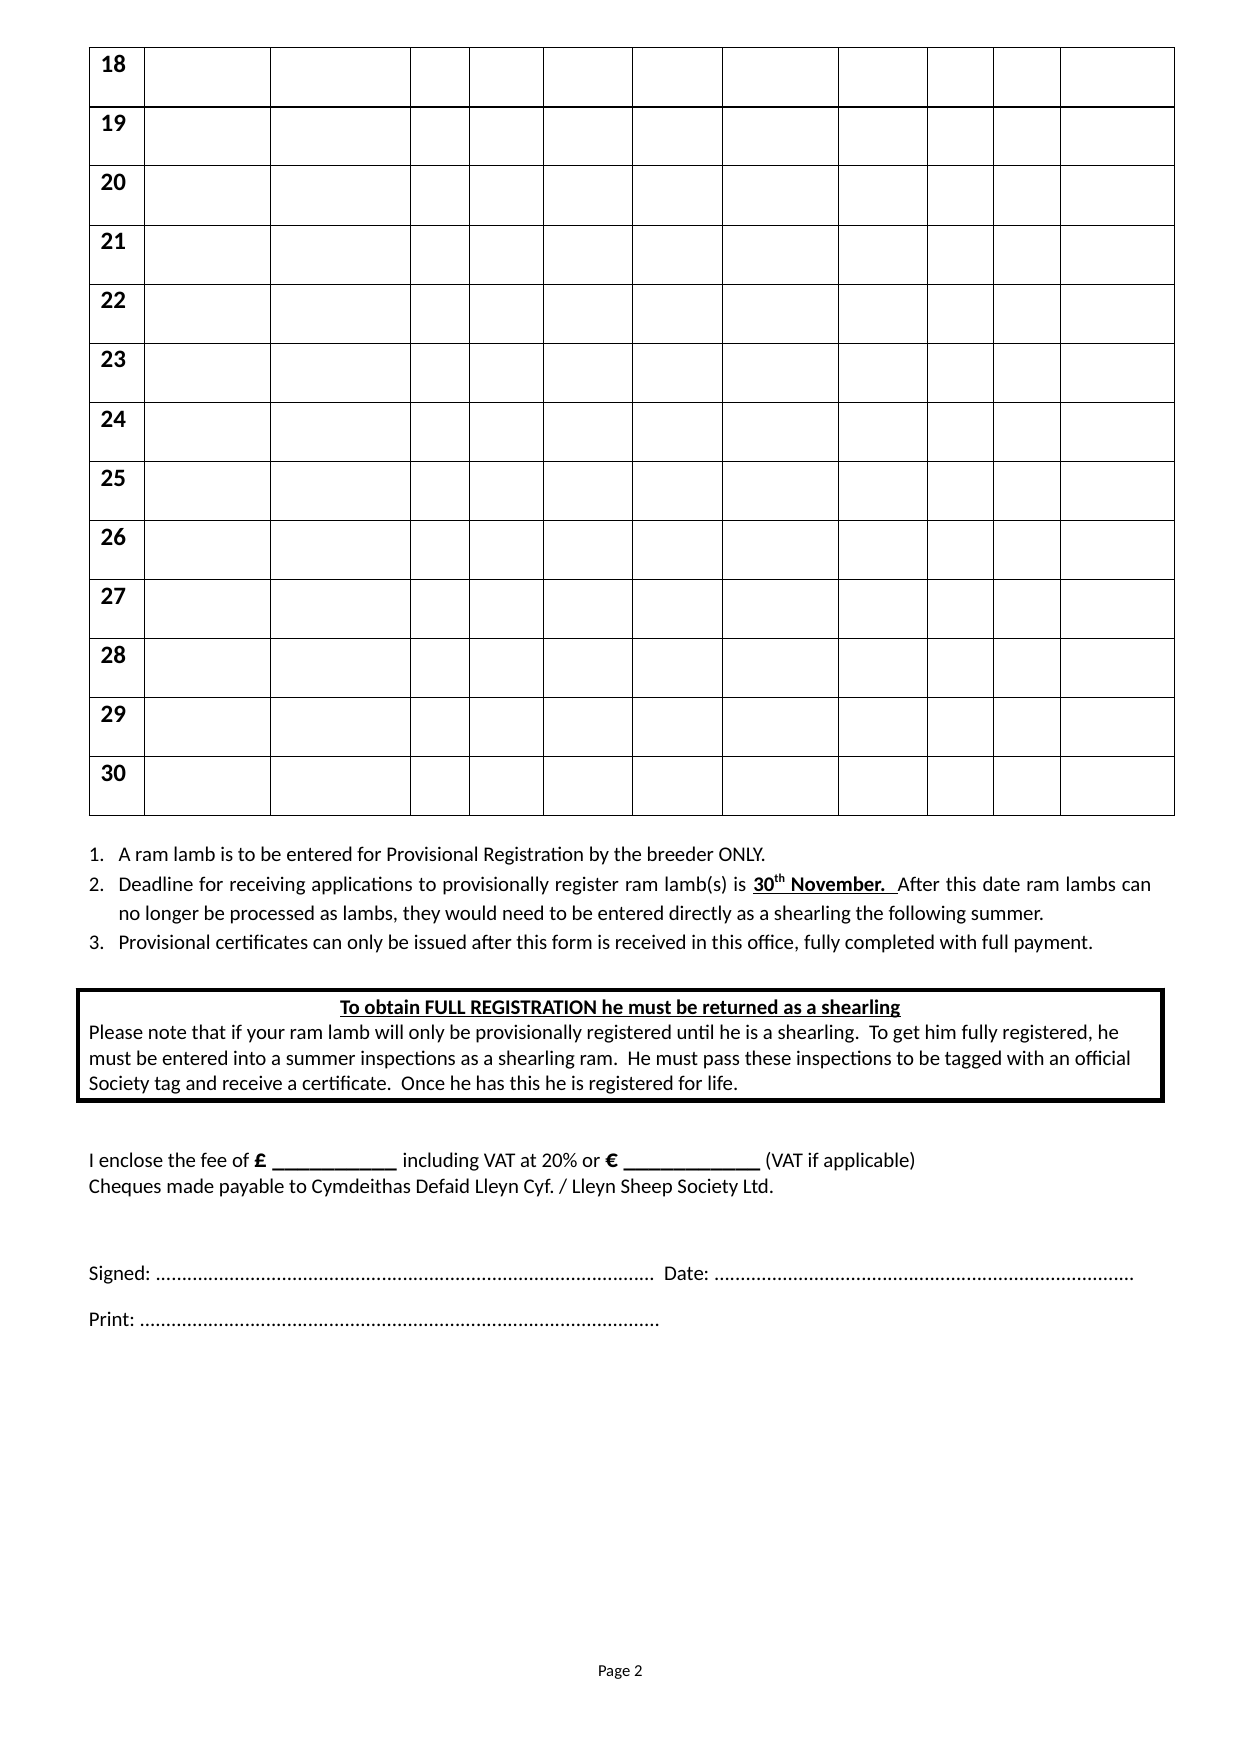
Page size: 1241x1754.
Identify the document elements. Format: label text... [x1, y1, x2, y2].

table_cell [839, 344, 927, 402]
table_cell [271, 48, 410, 106]
table_cell [1061, 108, 1174, 165]
table_cell [411, 639, 469, 697]
table_cell [470, 462, 543, 520]
table_cell [1061, 757, 1174, 815]
table_cell [928, 48, 993, 106]
table_cell [994, 757, 1060, 815]
table_cell [411, 521, 469, 579]
table_cell [411, 403, 469, 461]
table_cell [839, 403, 927, 461]
table_cell [411, 344, 469, 402]
table_cell [994, 166, 1060, 224]
table_cell [839, 48, 927, 106]
table_cell [271, 403, 410, 461]
table_cell [723, 403, 838, 461]
table_cell 19 [90, 108, 144, 165]
table_cell [411, 226, 469, 283]
table_cell [271, 521, 410, 579]
table_cell [145, 639, 270, 697]
table_cell [633, 403, 722, 461]
table_cell [470, 285, 543, 343]
table_cell [839, 580, 927, 638]
table_cell 25 [90, 462, 144, 520]
table_cell [723, 757, 838, 815]
table_cell [470, 639, 543, 697]
table_cell [633, 462, 722, 520]
table_cell [723, 580, 838, 638]
table_cell [633, 285, 722, 343]
table_cell 24 [90, 403, 144, 461]
table_cell [839, 285, 927, 343]
table_cell 28 [90, 639, 144, 697]
table_cell [271, 226, 410, 283]
list Provisional certificates can only be issued after this form is received in this office, fully completed with full payment. [89, 929, 1152, 954]
table_cell 23 [90, 344, 144, 402]
table_cell [633, 521, 722, 579]
table_cell [145, 698, 270, 756]
table_cell [145, 462, 270, 520]
table_cell [1061, 48, 1174, 106]
table_cell [544, 48, 632, 106]
table_cell [411, 698, 469, 756]
table_cell [470, 166, 543, 224]
table_cell [544, 580, 632, 638]
table_cell 27 [90, 580, 144, 638]
table_cell [994, 226, 1060, 283]
table_cell [633, 48, 722, 106]
table_cell [470, 226, 543, 283]
table_cell [994, 108, 1060, 165]
table_cell [544, 403, 632, 461]
table_cell [994, 521, 1060, 579]
table_cell [633, 580, 722, 638]
table_cell [928, 462, 993, 520]
table_cell [470, 344, 543, 402]
table_cell [470, 698, 543, 756]
table_cell [839, 226, 927, 283]
table_cell [544, 521, 632, 579]
table_cell [271, 344, 410, 402]
table_cell [633, 108, 722, 165]
table_cell [928, 226, 993, 283]
table_cell [723, 166, 838, 224]
table_cell [839, 462, 927, 520]
table_cell [544, 285, 632, 343]
table_cell [544, 757, 632, 815]
table_cell [723, 108, 838, 165]
table_cell [145, 108, 270, 165]
text Signed: ............................................................................................... Date: ................................................................................ [89, 1260, 1152, 1286]
table_cell [928, 757, 993, 815]
table_cell 30 [90, 757, 144, 815]
table_cell [145, 521, 270, 579]
table_cell [411, 285, 469, 343]
table_cell [994, 698, 1060, 756]
table_cell [994, 462, 1060, 520]
table_cell [544, 462, 632, 520]
table_cell [411, 757, 469, 815]
table_cell [723, 226, 838, 283]
table_cell [411, 580, 469, 638]
table_cell [839, 757, 927, 815]
text To obtain FULL REGISTRATION he must be returned as a shearling [80, 992, 1160, 1013]
table_cell [470, 48, 543, 106]
table_cell [470, 757, 543, 815]
table_cell [271, 462, 410, 520]
table_cell [928, 521, 993, 579]
table_cell [994, 580, 1060, 638]
table_cell [633, 639, 722, 697]
table_cell [928, 580, 993, 638]
table_cell [1061, 166, 1174, 224]
table_cell [723, 639, 838, 697]
table_cell [928, 639, 993, 697]
table_cell [1061, 344, 1174, 402]
table_cell [928, 166, 993, 224]
table_cell [994, 344, 1060, 402]
table_cell [633, 344, 722, 402]
table_cell [1061, 285, 1174, 343]
table_cell [544, 344, 632, 402]
text Cheques made payable to Cymdeithas Defaid Lleyn Cyf. / Lleyn Sheep Society Ltd. [89, 1174, 1152, 1199]
table_cell 18 [90, 48, 144, 106]
table_cell [271, 166, 410, 224]
table_cell [271, 757, 410, 815]
table_cell [544, 108, 632, 165]
table_cell [1061, 639, 1174, 697]
table_cell [470, 521, 543, 579]
table_cell [1061, 403, 1174, 461]
table_cell [839, 166, 927, 224]
table_cell 22 [90, 285, 144, 343]
table_cell [723, 285, 838, 343]
text I enclose the fee of £ __________ including VAT at 20% or € ___________ (VAT if applicable) [89, 1143, 1152, 1174]
table_cell [633, 757, 722, 815]
table_cell [723, 344, 838, 402]
table_cell [1061, 580, 1174, 638]
table_cell [411, 166, 469, 224]
table_cell [994, 285, 1060, 343]
table_cell [928, 403, 993, 461]
table_cell [633, 226, 722, 283]
table_cell [544, 698, 632, 756]
table_cell [723, 48, 838, 106]
table_cell [723, 462, 838, 520]
table_cell [1061, 226, 1174, 283]
table_cell [633, 698, 722, 756]
table_cell [839, 521, 927, 579]
table_cell [271, 108, 410, 165]
table_cell [994, 48, 1060, 106]
table_cell [1061, 698, 1174, 756]
table_cell 26 [90, 521, 144, 579]
table_cell [145, 285, 270, 343]
table_cell [633, 166, 722, 224]
table_cell 21 [90, 226, 144, 283]
table_cell [544, 639, 632, 697]
table_cell [145, 344, 270, 402]
list A ram lamb is to be entered for Provisional Registration by the breeder ONLY. [89, 842, 1152, 867]
table_cell 29 [90, 698, 144, 756]
table_cell [271, 639, 410, 697]
table_cell [145, 226, 270, 283]
table_cell [470, 108, 543, 165]
text Print: ................................................................................................... [89, 1306, 1152, 1331]
table_cell 20 [90, 166, 144, 224]
table_cell [470, 403, 543, 461]
table_cell [839, 698, 927, 756]
table_cell [1061, 462, 1174, 520]
table_cell [994, 403, 1060, 461]
table_cell [544, 166, 632, 224]
table_cell [145, 757, 270, 815]
table_cell [470, 580, 543, 638]
table_cell [411, 108, 469, 165]
table_cell [839, 639, 927, 697]
table_cell [271, 285, 410, 343]
table_cell [723, 698, 838, 756]
table_cell [928, 344, 993, 402]
table_cell [145, 48, 270, 106]
table_cell [928, 108, 993, 165]
table_cell [928, 285, 993, 343]
table_cell [544, 226, 632, 283]
table_cell [928, 698, 993, 756]
table_cell [839, 108, 927, 165]
table_cell [723, 521, 838, 579]
table_cell [145, 403, 270, 461]
list Deadline for receiving applications to provisionally register ram lamb(s) is 30th November. After this date ram lambs can no longer be processed as lambs, they would need to be entered directly as a shearling the following summer. [89, 871, 1152, 925]
table_cell [411, 48, 469, 106]
table_cell [1061, 521, 1174, 579]
table_cell [271, 698, 410, 756]
table_cell [994, 639, 1060, 697]
table_cell [145, 166, 270, 224]
table_cell [145, 580, 270, 638]
text Please note that if your ram lamb will only be provisionally registered until he is a shearling. To get him fully registered, he must be entered into a summer inspections as a shearling ram. He must pass these inspections to be tagged with an official Society tag and receive a certificate. Once he has this he is registered for life. [80, 1013, 1160, 1098]
table_cell [271, 580, 410, 638]
table_cell [411, 462, 469, 520]
